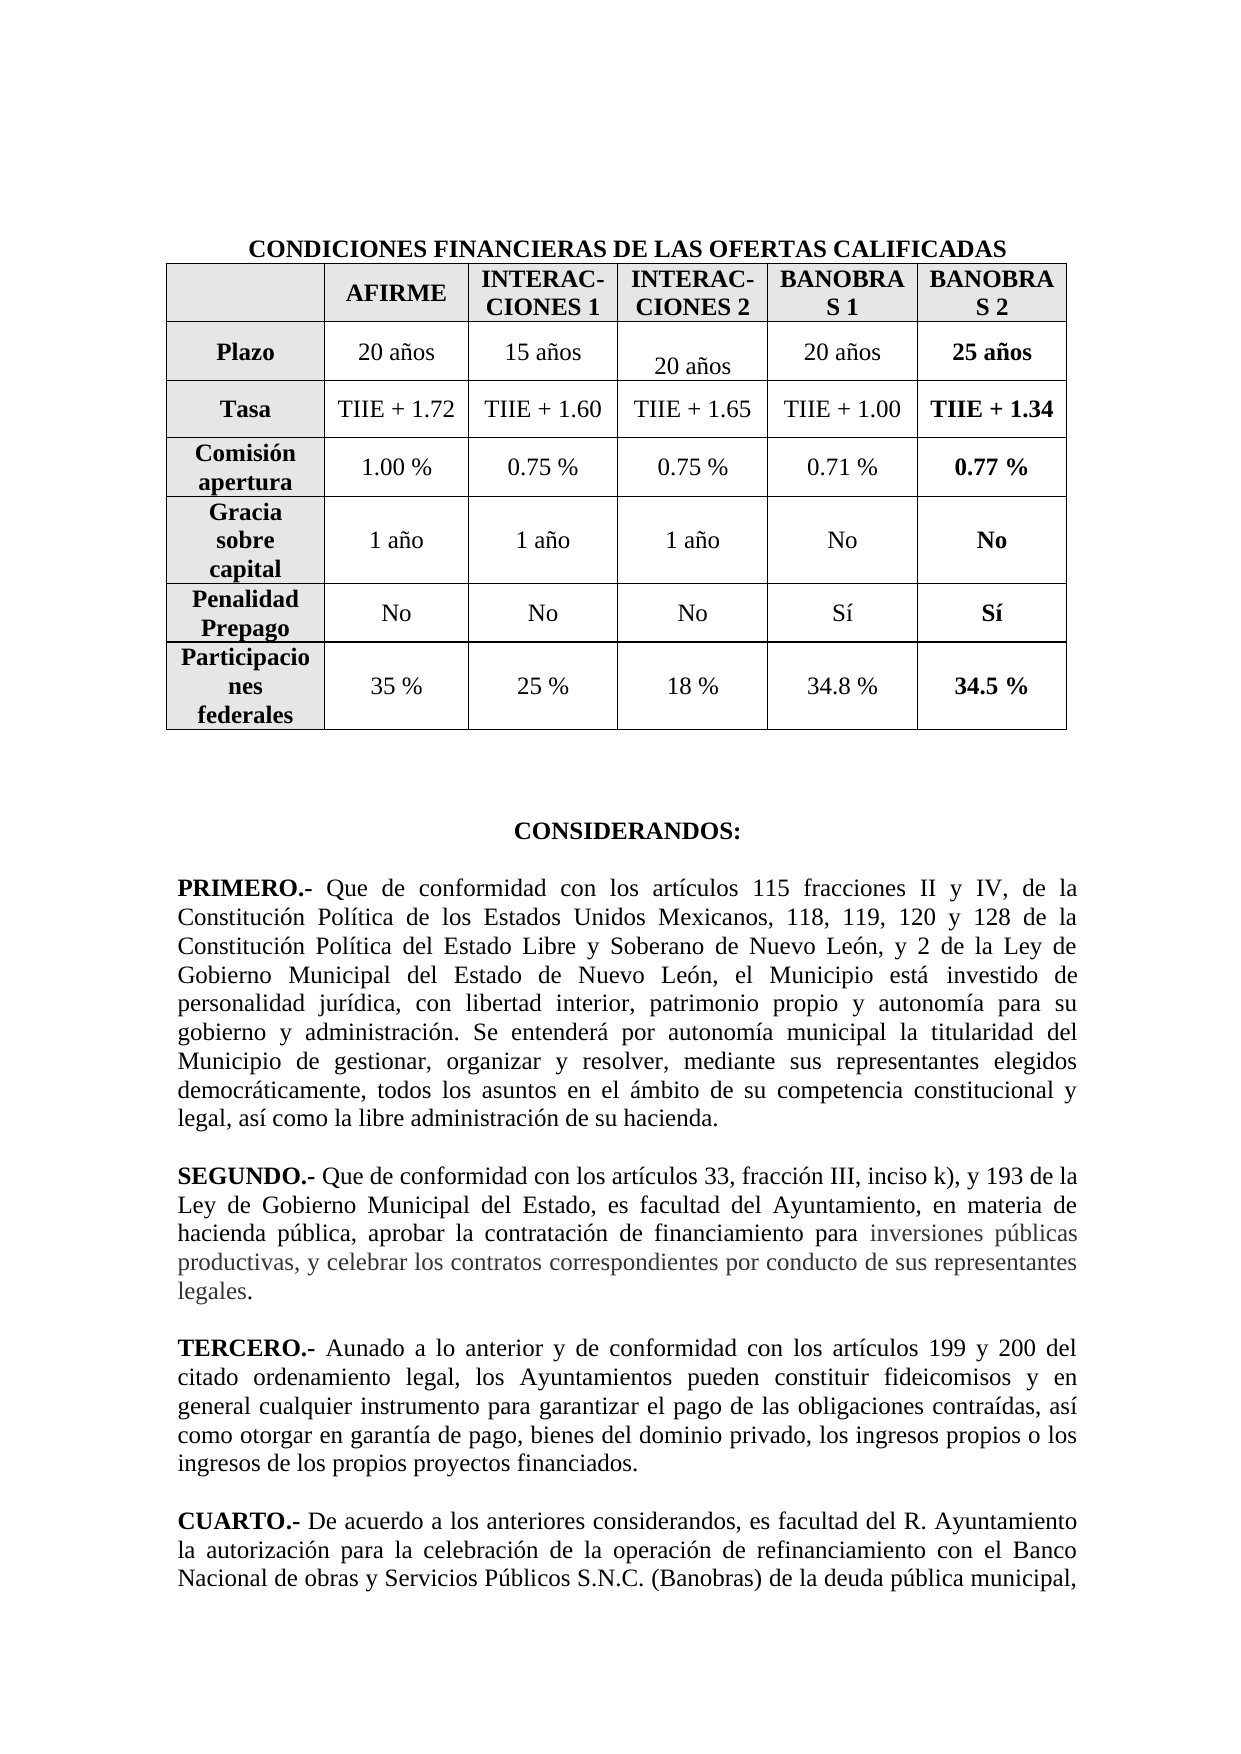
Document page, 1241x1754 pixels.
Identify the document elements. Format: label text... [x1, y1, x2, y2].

table_cell 20 años [618, 322, 767, 380]
table_cell 34.8 % [768, 643, 917, 729]
table_cell 34.5 % [918, 643, 1066, 729]
table_cell 1 año [325, 497, 468, 583]
table_cell 20 años [768, 322, 917, 380]
table_cell Penalidad Prepago [167, 584, 324, 641]
table_header AFIRME [325, 264, 468, 321]
table_cell 0.75 % [469, 438, 617, 496]
table_cell Sí [918, 584, 1066, 641]
table_cell TIIE + 1.60 [469, 381, 617, 437]
table_cell 25 años [918, 322, 1066, 380]
table_cell Plazo [167, 322, 324, 380]
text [177, 1506, 1078, 1592]
text CONSIDERANDOS: [177, 816, 1078, 845]
table_cell 1 año [469, 497, 617, 583]
table_cell TIIE + 1.65 [618, 381, 767, 437]
table_header INTERAC-CIONES 1 [469, 264, 617, 321]
text CONDICIONES FINANCIERAS DE LAS OFERTAS CALIFICADAS [177, 234, 1078, 263]
table_cell 15 años [469, 322, 617, 380]
table_cell 35 % [325, 643, 468, 729]
table_cell TIIE + 1.72 [325, 381, 468, 437]
table_cell Participaciones federales [167, 643, 324, 729]
table_cell TIIE + 1.00 [768, 381, 917, 437]
table_cell No [618, 584, 767, 641]
table_cell Comisión apertura [167, 438, 324, 496]
table_cell TIIE + 1.34 [918, 381, 1066, 437]
table_cell 0.75 % [618, 438, 767, 496]
table_header INTERAC-CIONES 2 [618, 264, 767, 321]
text SEGUNDO.- Que de conformidad con los artículos 33, fracción III, inciso k), y 193 de la Ley de Gobierno Municipal del Estado, es facultad del Ayuntamiento, en materia de hacienda pública, aprobar la contratación de financiamiento para inversiones públicas productivas, y celebrar los contratos correspondientes por conducto de sus representantes legales. [177, 1161, 1078, 1305]
text TERCERO.- Aunado a lo anterior y de conformidad con los artículos 199 y 200 del citado ordenamiento legal, los Ayuntamientos pueden constituir fideicomisos y en general cualquier instrumento para garantizar el pago de las obligaciones contraídas, así como otorgar en garantía de pago, bienes del dominio privado, los ingresos propios o los ingresos de los propios proyectos financiados. [177, 1333, 1078, 1477]
table_cell 0.71 % [768, 438, 917, 496]
table_cell Gracia sobre capital [167, 497, 324, 583]
table_cell 18 % [618, 643, 767, 729]
table_cell 20 años [325, 322, 468, 380]
table_cell Tasa [167, 381, 324, 437]
table_cell 1 año [618, 497, 767, 583]
table_cell No [325, 584, 468, 641]
table_header BANOBRAS 1 [768, 264, 917, 321]
text PRIMERO.- Que de conformidad con los artículos 115 fracciones II y IV, de la Constitución Política de los Estados Unidos Mexicanos, 118, 119, 120 y 128 de la Constitución Política del Estado Libre y Soberano de Nuevo León, y 2 de la Ley de Gobierno Municipal del Estado de Nuevo León, el Municipio está investido de personalidad jurídica, con libertad interior, patrimonio propio y autonomía para su gobierno y administración. Se entenderá por autonomía municipal la titularidad del Municipio de gestionar, organizar y resolver, mediante sus representantes elegidos democráticamente, todos los asuntos en el ámbito de su competencia constitucional y legal, así como la libre administración de su hacienda. [177, 873, 1078, 1132]
table_header [167, 264, 324, 321]
table_header BANOBRAS 2 [918, 264, 1066, 321]
table_cell No [918, 497, 1066, 583]
table_cell 0.77 % [918, 438, 1066, 496]
table_cell 1.00 % [325, 438, 468, 496]
table_cell Sí [768, 584, 917, 641]
table_cell No [469, 584, 617, 641]
table_cell No [768, 497, 917, 583]
table_cell 25 % [469, 643, 617, 729]
